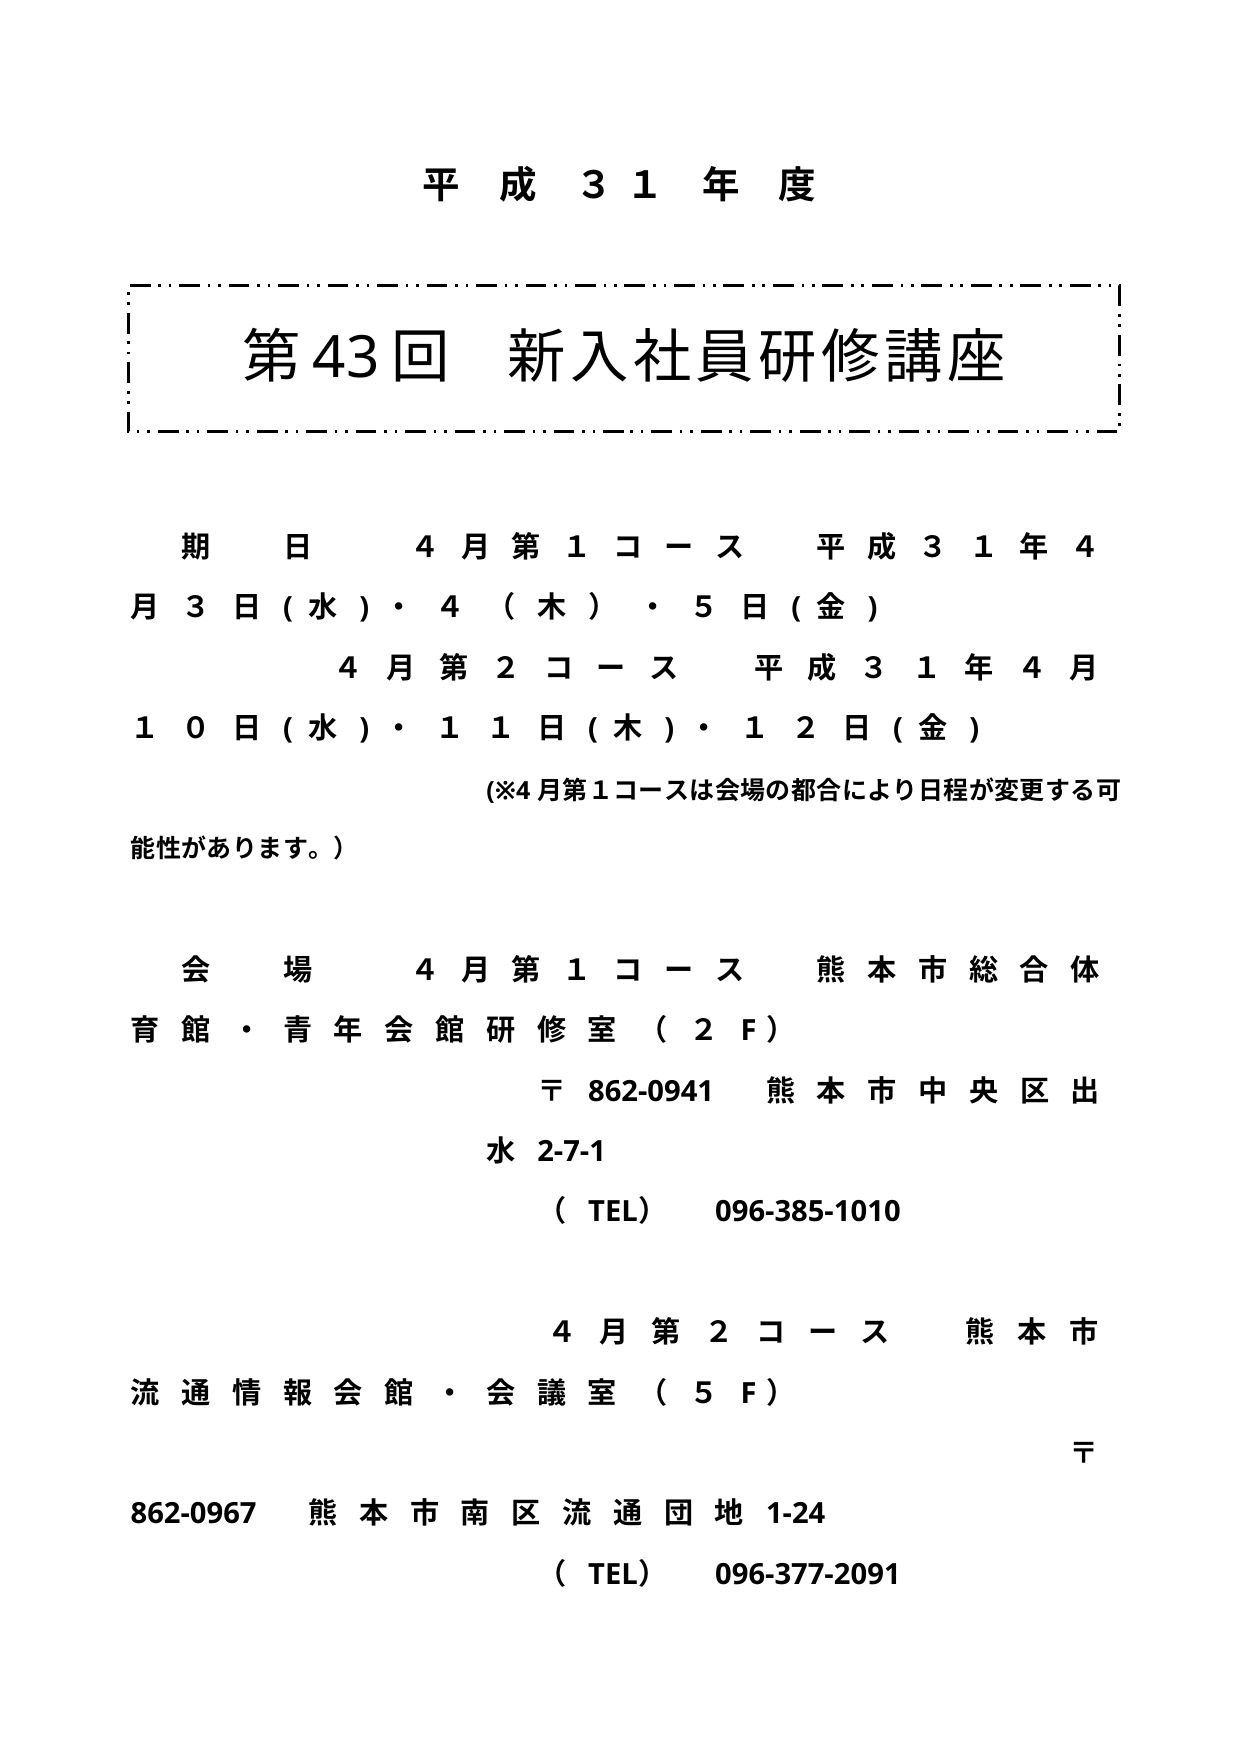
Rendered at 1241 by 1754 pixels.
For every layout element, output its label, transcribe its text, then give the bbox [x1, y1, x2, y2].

text ４月第２コース 平成３１年４月１０日(水)・１１日(木)・１２日(金) [130, 635, 1122, 756]
text (※4月第１コースは会場の都合により日程が変更する可能性があります。） [130, 756, 1122, 877]
text 平 成 ３１ 年 度 [130, 152, 1122, 212]
text 会 場 ４月第１コース 熊本市総合体育館・青年会館研修室（２F） [130, 937, 1122, 1058]
text 〒862-0941 熊本市中央区出水2-7-1 [482, 1058, 1122, 1179]
text （TEL） 096-377-2091 [463, 1542, 1122, 1602]
text 期 日 ４月第１コース 平成３１年４月３日(水)・４（木）・５日(金) [130, 514, 1122, 635]
text （TEL） 096-385-1010 [463, 1179, 1122, 1239]
text ４月第２コース 熊本市流通情報会館・会議室（５F） [130, 1300, 1122, 1421]
text 〒862-0967 熊本市南区流通団地1-24 [130, 1421, 1122, 1542]
